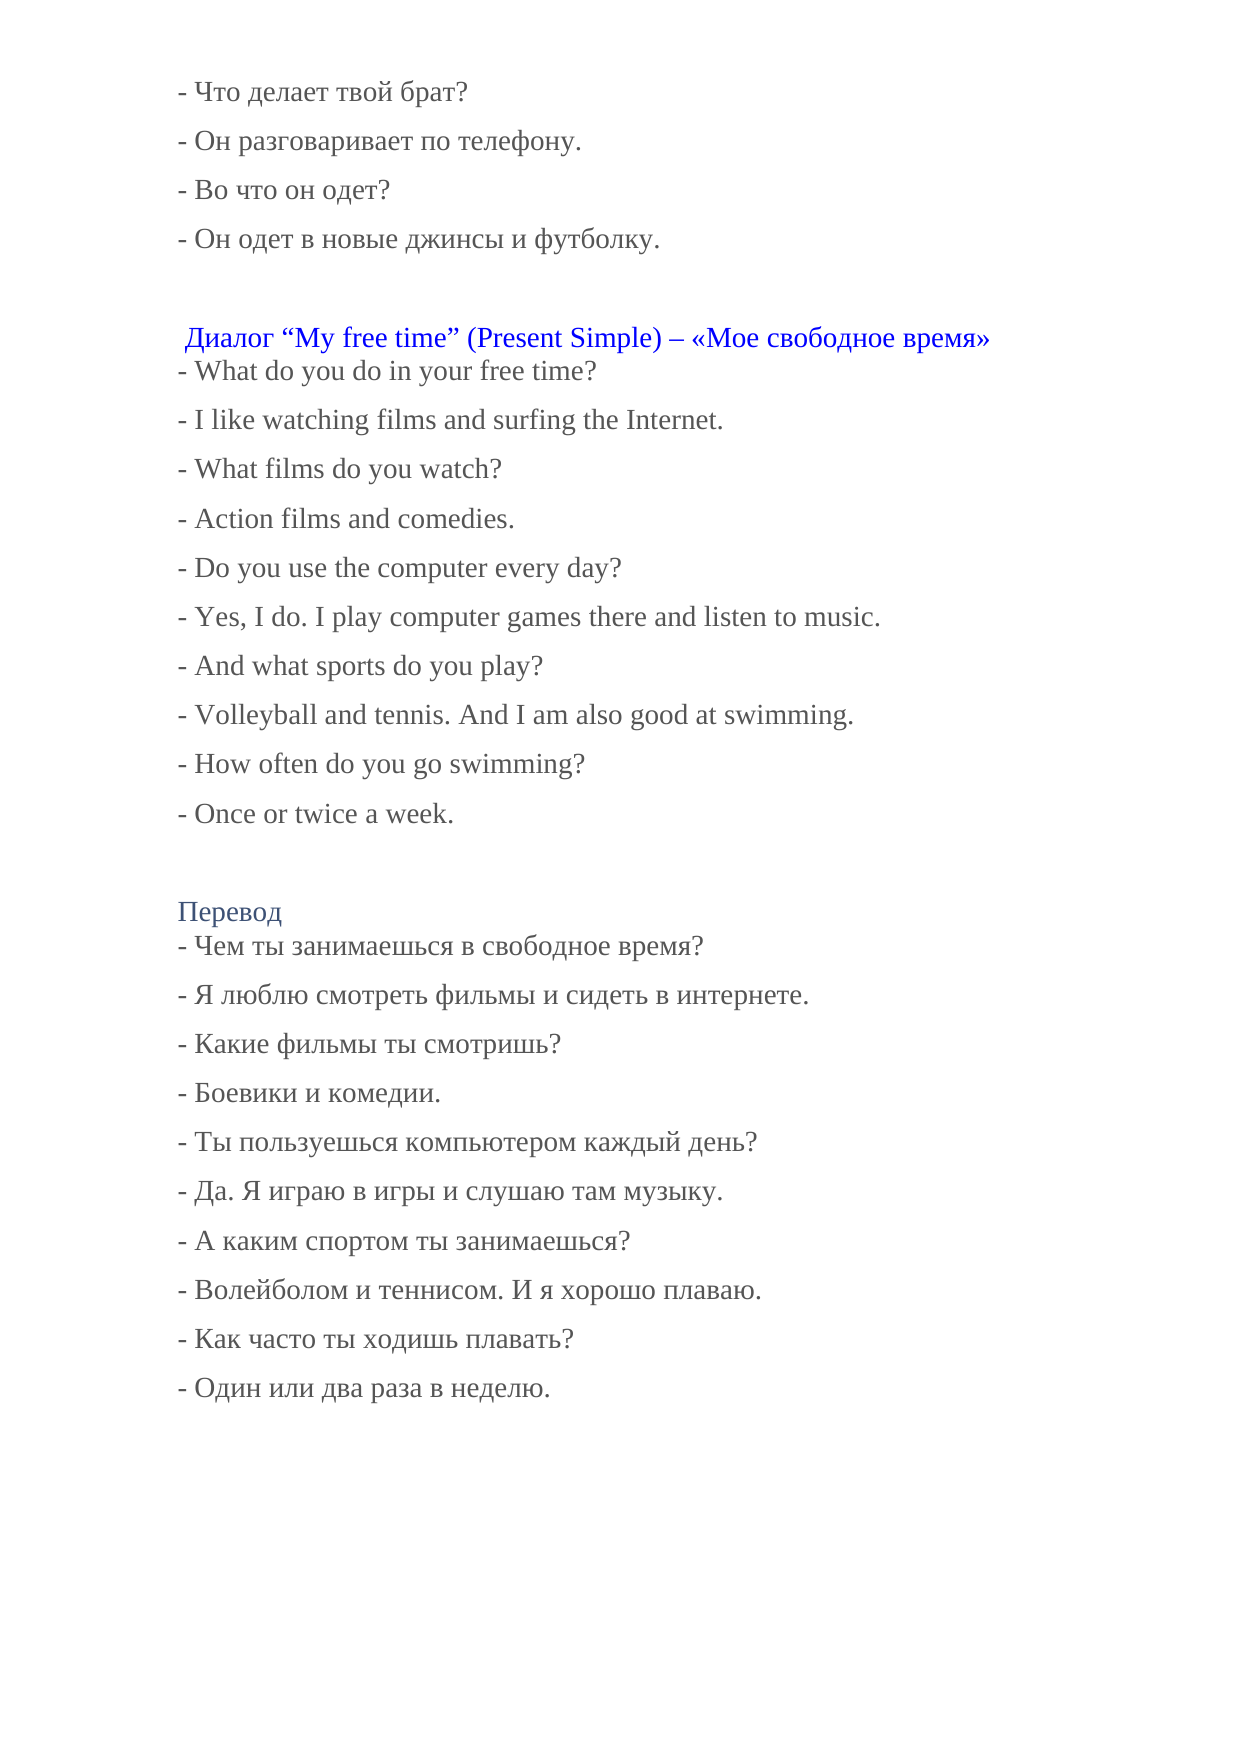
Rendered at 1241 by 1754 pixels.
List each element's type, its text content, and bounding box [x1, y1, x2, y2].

text - Во что он одет? [177, 172, 1152, 206]
text - А каким спортом ты занимаешься? [177, 1223, 1152, 1256]
text - What do you do in your free time? [177, 353, 1152, 387]
text - Один или два раза в неделю. [177, 1370, 1152, 1404]
text - Ты пользуешься компьютером каждый день? [177, 1124, 1152, 1158]
text Диалог “My free time” (Present Simple) – «Мое свободное время» [177, 320, 1152, 353]
text Перевод [177, 894, 1152, 928]
text - Once or twice a week. [177, 796, 1152, 829]
text - Как часто ты ходишь плавать? [177, 1321, 1152, 1354]
text - Какие фильмы ты смотришь? [177, 1026, 1152, 1059]
text - Action films and comedies. [177, 501, 1152, 534]
text - Боевики и комедии. [177, 1075, 1152, 1109]
text - Чем ты занимаешься в свободное время? [177, 928, 1152, 961]
text - And what sports do you play? [177, 648, 1152, 682]
text - Я люблю смотреть фильмы и сидеть в интернете. [177, 977, 1152, 1010]
text - How often do you go swimming? [177, 747, 1152, 780]
text - Он одет в новые джинсы и футболку. [177, 221, 1152, 255]
text - I like watching films and surfing the Internet. [177, 402, 1152, 436]
text - Да. Я играю в игры и слушаю там музыку. [177, 1173, 1152, 1207]
text - Volleyball and tennis. And I am also good at swimming. [177, 697, 1152, 731]
text - Do you use the computer every day? [177, 550, 1152, 583]
text - What films do you watch? [177, 452, 1152, 485]
text - Волейболом и теннисом. И я хорошо плаваю. [177, 1272, 1152, 1305]
text - Yes, I do. I play computer games there and listen to music. [177, 599, 1152, 633]
text - Что делает твой брат? [177, 74, 1152, 107]
text - Он разговаривает по телефону. [177, 123, 1152, 157]
